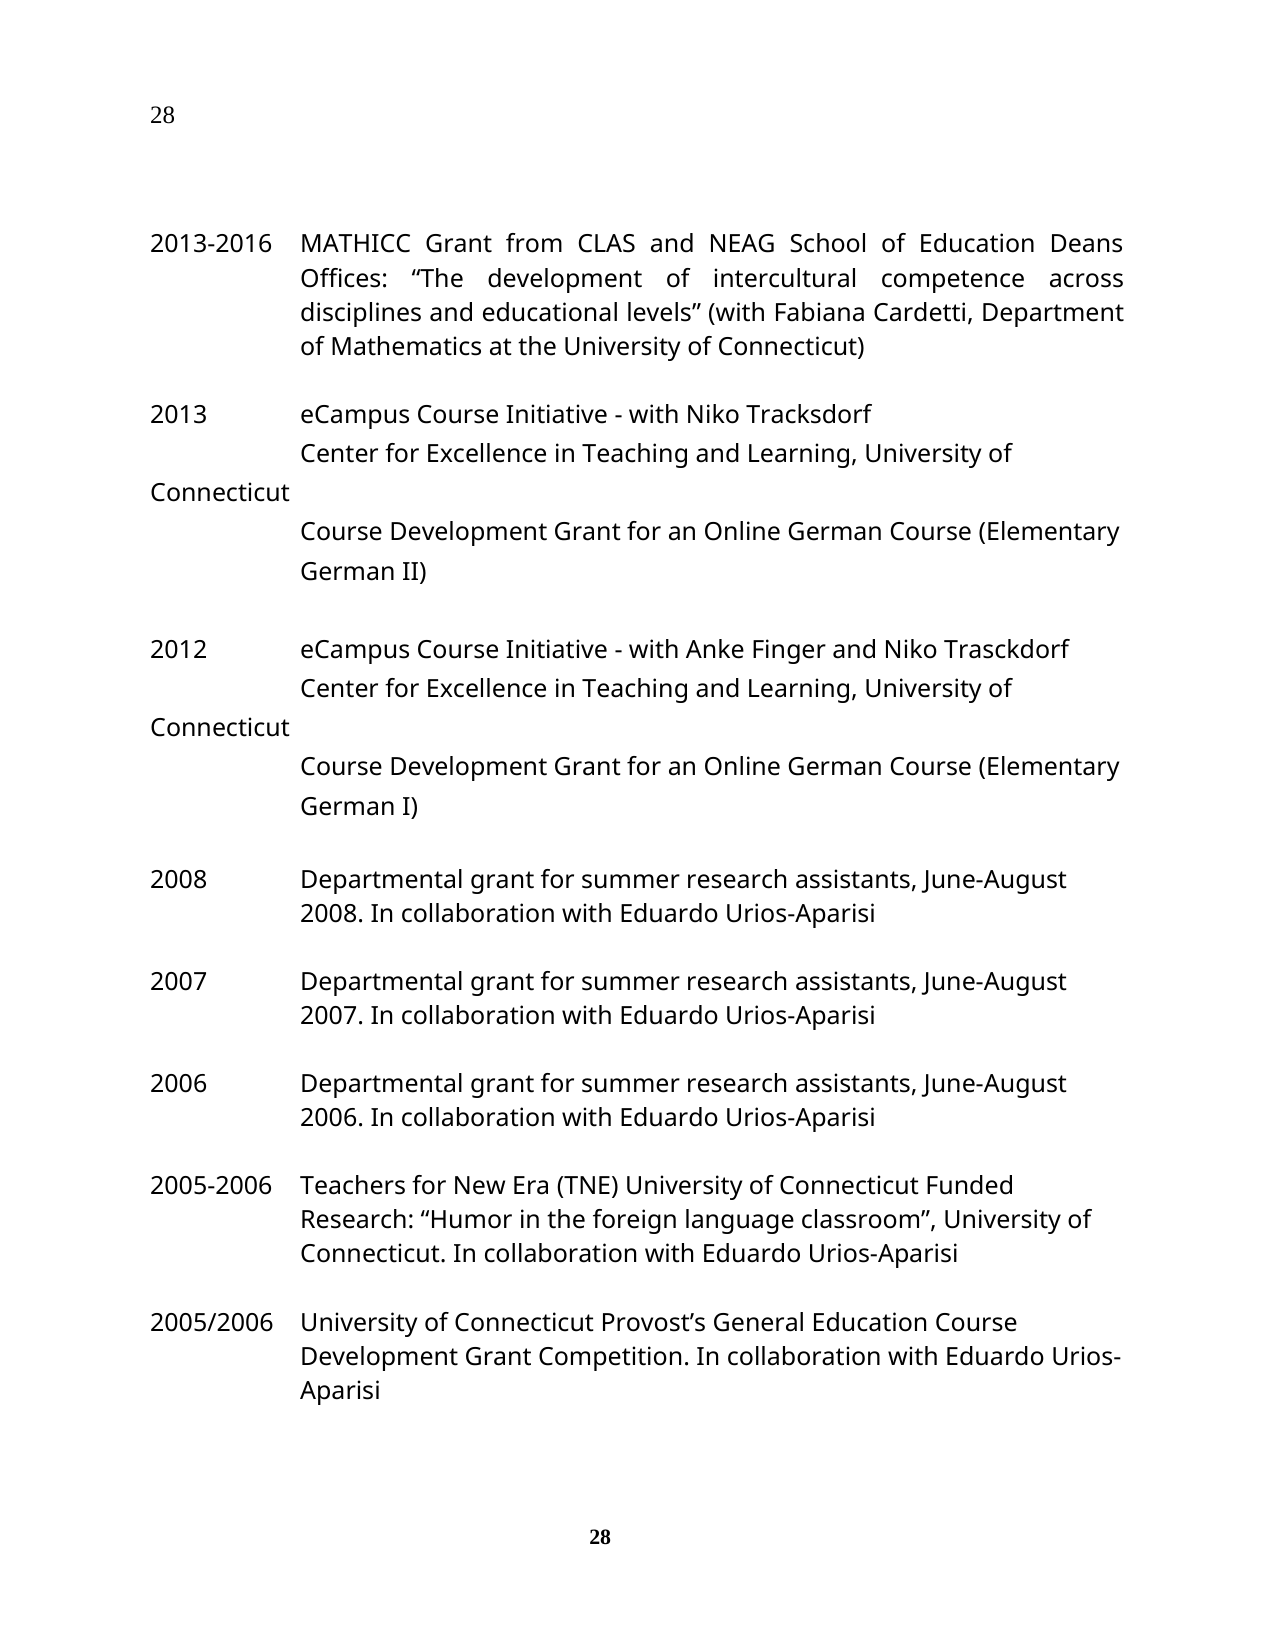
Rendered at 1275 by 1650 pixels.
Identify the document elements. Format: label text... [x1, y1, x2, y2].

text 2008 Departmental grant for summer research assistants, June-August 2008. In collaboration with Eduardo Urios-Aparisi [150, 861, 1125, 929]
text 2013-2016 MATHICC Grant from CLAS and NEAG School of Education Deans Offices: “The development of intercultural competence across disciplines and educational levels” (with Fabiana Cardetti, Department of Mathematics at the University of Connecticut) [150, 226, 1125, 362]
text 2013 eCampus Course Initiative - with Niko Tracksdorf [150, 396, 1125, 431]
text Course Development Grant for an Online German Course (Elementary German II) [300, 514, 1125, 587]
text Center for Excellence in Teaching and Learning, University of Connecticut [150, 436, 1125, 509]
text 2005-2006 Teachers for New Era (TNE) University of Connecticut Funded Research: “Humor in the foreign language classroom”, University of Connecticut. In collaboration with Eduardo Urios-Aparisi [150, 1168, 1125, 1270]
text 2007 Departmental grant for summer research assistants, June-August 2007. In collaboration with Eduardo Urios-Aparisi [150, 963, 1125, 1032]
text 2006 Departmental grant for summer research assistants, June-August 2006. In collaboration with Eduardo Urios-Aparisi [150, 1066, 1125, 1134]
text Course Development Grant for an Online German Course (Elementary German I) [300, 749, 1125, 822]
text 2005/2006 University of Connecticut Provost’s General Education Course Development Grant Competition. In collaboration with Eduardo Urios-Aparisi [150, 1304, 1125, 1406]
text 2012 eCampus Course Initiative - with Anke Finger and Niko Trasckdorf [150, 631, 1125, 666]
text Center for Excellence in Teaching and Learning, University of Connecticut [150, 671, 1125, 744]
